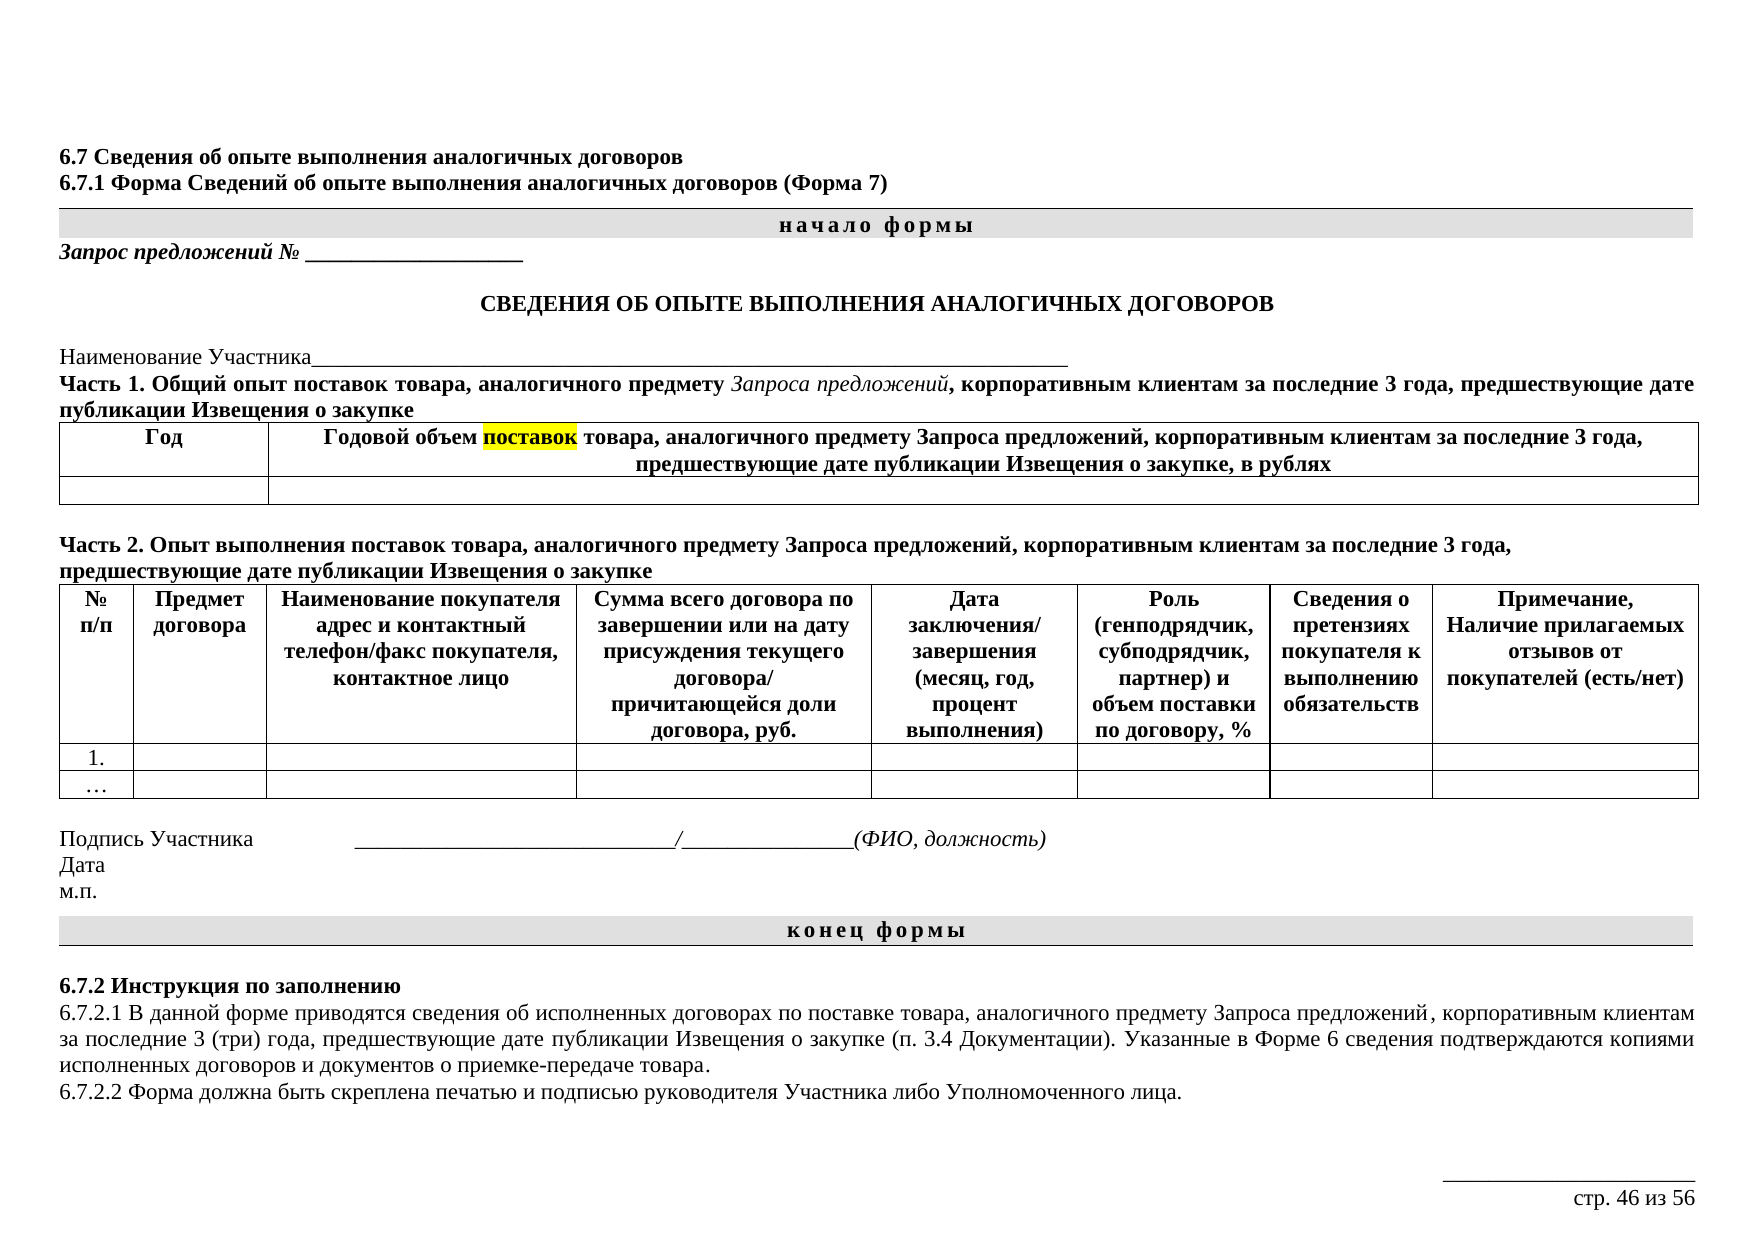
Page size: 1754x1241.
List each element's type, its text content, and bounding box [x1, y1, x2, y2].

table_header Сведения о претензиях покупателя к выполнению обязательств [1271, 585, 1432, 743]
table_header Примечание, Наличие прилагаемых отзывов от покупателей (есть/нет) [1433, 585, 1698, 743]
table_cell [577, 771, 871, 797]
table_cell [872, 744, 1077, 770]
text 6.7 Сведения об опыте выполнения аналогичных договоров [59, 143, 1695, 169]
table_cell [267, 744, 576, 770]
table_header Сумма всего договора по завершении или на дату присуждения текущего договора/ причитающейся доли договора, руб. [577, 585, 871, 743]
text Часть 2. Опыт выполнения поставок товара, аналогичного предмету Запроса предложений, корпоративным клиентам за последние 3 года, предшествующие дате публикации Извещения о закупке [59, 531, 1695, 583]
text м.п. [59, 878, 1695, 904]
text 6.7.1 Форма Сведений об опыте выполнения аналогичных договоров (Форма 7) [59, 169, 1695, 196]
text конец формы [59, 916, 1693, 945]
table_header Наименование покупателя адрес и контактный телефон/факс покупателя, контактное лицо [267, 585, 576, 743]
table_cell … [60, 771, 133, 797]
table_cell [134, 744, 266, 770]
text 6.7.2 Инструкция по заполнению [59, 972, 1695, 999]
table_header № п/п [60, 585, 133, 743]
text начало формы [59, 209, 1693, 238]
table_header Предмет договора [134, 585, 266, 743]
table_cell [267, 771, 576, 797]
table_header Годовой объем поставок товара, аналогичного предмету Запроса предложений, корпоративным клиентам за последние 3 года, предшествующие дате публикации Извещения о закупке, в рублях [269, 423, 1698, 476]
table_cell [1078, 771, 1269, 797]
text Часть 1. Общий опыт поставок товара, аналогичного предмету Запроса предложений, корпоративным клиентам за последние 3 года, предшествующие дате публикации Извещения о закупке [59, 369, 1695, 422]
table_cell [1433, 744, 1698, 770]
table_cell 1. [60, 744, 133, 770]
table_cell [577, 744, 871, 770]
text Подпись Участника ____________________________/_______________(ФИО, должность) [59, 825, 1695, 851]
table_cell [269, 477, 1698, 503]
table_cell [60, 477, 268, 503]
text Наименование Участника__________________________________________________________________ [59, 343, 1695, 369]
table_cell [134, 771, 266, 797]
table_cell [1433, 771, 1698, 797]
table_cell [872, 771, 1077, 797]
table_header Дата заключения/ завершения (месяц, год, процент выполнения) [872, 585, 1077, 743]
table_cell [1271, 744, 1432, 770]
text Запрос предложений № ___________________ [59, 238, 1695, 264]
text 6.7.2.2 Форма должна быть скреплена печатью и подписью руководителя Участника либо Уполномоченного лица. [59, 1078, 1695, 1104]
text 6.7.2.1 В данной форме приводятся сведения об исполненных договорах по поставке товара, аналогичного предмету Запроса предложений, корпоративным клиентам за последние 3 (три) года, предшествующие дате публикации Извещения о закупке (п. 3.4 Документации). Указанные в Форме 6 сведения подтверждаются копиями исполненных договоров и документов о приемке-передаче товара. [59, 999, 1695, 1078]
table_header Роль (генподрядчик, субподрядчик, партнер) и объем поставки по договору, % [1078, 585, 1269, 743]
text СВЕДЕНИЯ ОБ ОПЫТЕ ВЫПОЛНЕНИЯ АНАЛОГИЧНЫХ ДОГОВОРОВ [59, 291, 1695, 317]
table_cell [1271, 771, 1432, 797]
table_cell [1078, 744, 1269, 770]
table_header Год [60, 423, 268, 476]
text Дата [59, 851, 1695, 878]
